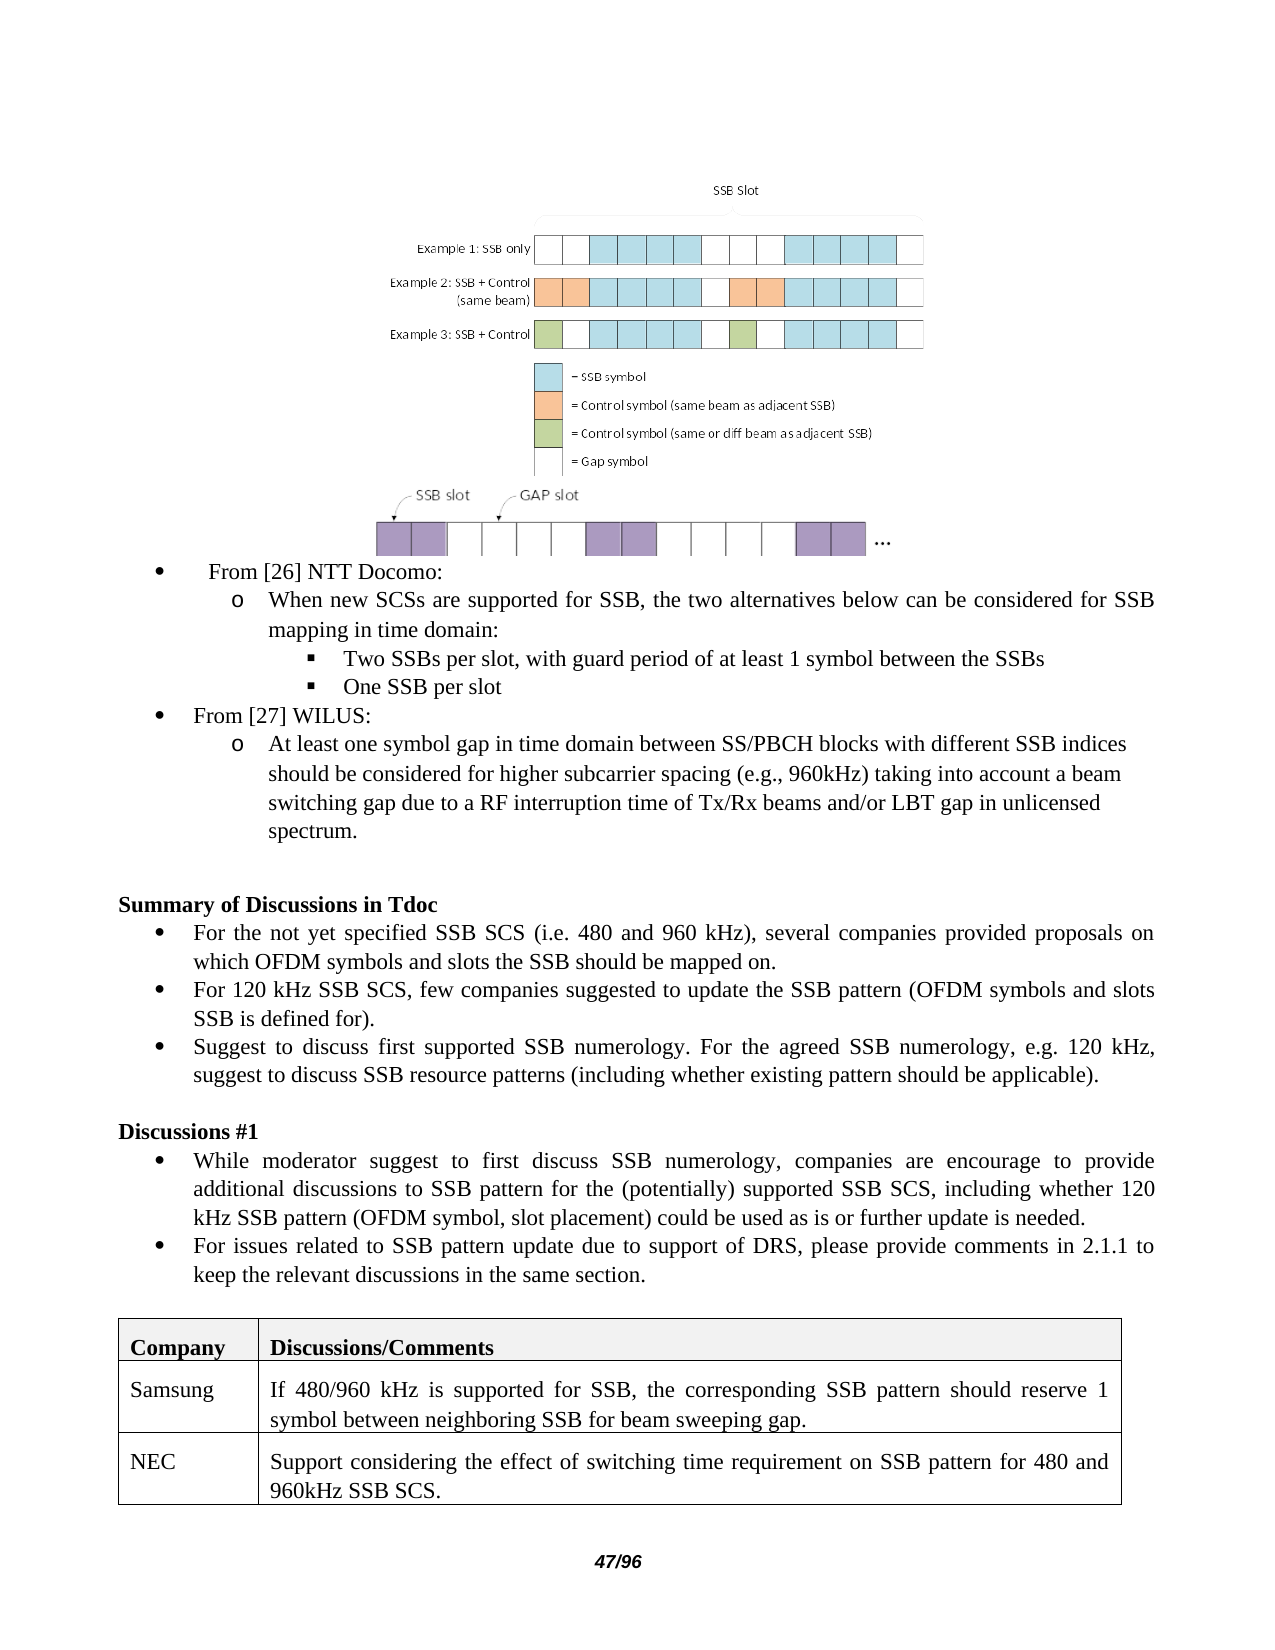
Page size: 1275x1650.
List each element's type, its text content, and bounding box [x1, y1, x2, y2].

table_cell Samsung [119, 1361, 258, 1432]
table_cell NEC [119, 1433, 258, 1504]
list For 120 kHz SSB SCS, few companies suggested to update the SSB pattern (OFDM symbols and slots SSB is defined for). [156, 976, 1157, 1031]
list At least one symbol gap in time domain between SS/PBCH blocks with different SSB indices should be considered for higher subcarrier spacing (e.g., 960kHz) taking into account a beam switching gap due to a RF interruption time of Tx/Rx beams and/or LBT gap in unlicensed spectrum. [231, 730, 1157, 844]
list While moderator suggest to first discuss SSB numerology, companies are encourage to provide additional discussions to SSB pattern for the (potentially) supported SSB SCS, including whether 120 kHz SSB pattern (OFDM symbol, slot placement) could be used as is or further update is needed. [156, 1147, 1157, 1230]
text Summary of Discussions in Tdoc [118, 891, 1157, 917]
table_header Discussions/Comments [259, 1319, 1121, 1360]
list From [26] NTT Docomo: [156, 558, 1157, 584]
list From [27] WILUS: [156, 702, 1157, 728]
table_cell Support considering the effect of switching time requirement on SSB pattern for 480 and 960kHz SSB SCS. [259, 1433, 1121, 1504]
table_cell If 480/960 kHz is supported for SSB, the corresponding SSB pattern should reserve 1 symbol between neighboring SSB for beam sweeping gap. [259, 1361, 1121, 1432]
text Discussions #1 [118, 1118, 1157, 1145]
list Suggest to discuss first supported SSB numerology. For the agreed SSB numerology, e.g. 120 kHz, suggest to discuss SSB resource patterns (including whether existing pattern should be applicable). [156, 1033, 1157, 1088]
table_header Company [119, 1319, 258, 1360]
list Two SSBs per slot, with guard period of at least 1 symbol between the SSBs [306, 645, 1157, 671]
list For the not yet specified SSB SCS (i.e. 480 and 960 kHz), several companies provided proposals on which OFDM symbols and slots the SSB should be mapped on. [156, 919, 1157, 974]
list For issues related to SSB pattern update due to support of DRS, please provide comments in 2.1.1 to keep the relevant discussions in the same section. [156, 1232, 1157, 1287]
list When new SCSs are supported for SSB, the two alternatives below can be considered for SSB mapping in time domain: [231, 586, 1157, 643]
list One SSB per slot [306, 673, 1157, 700]
